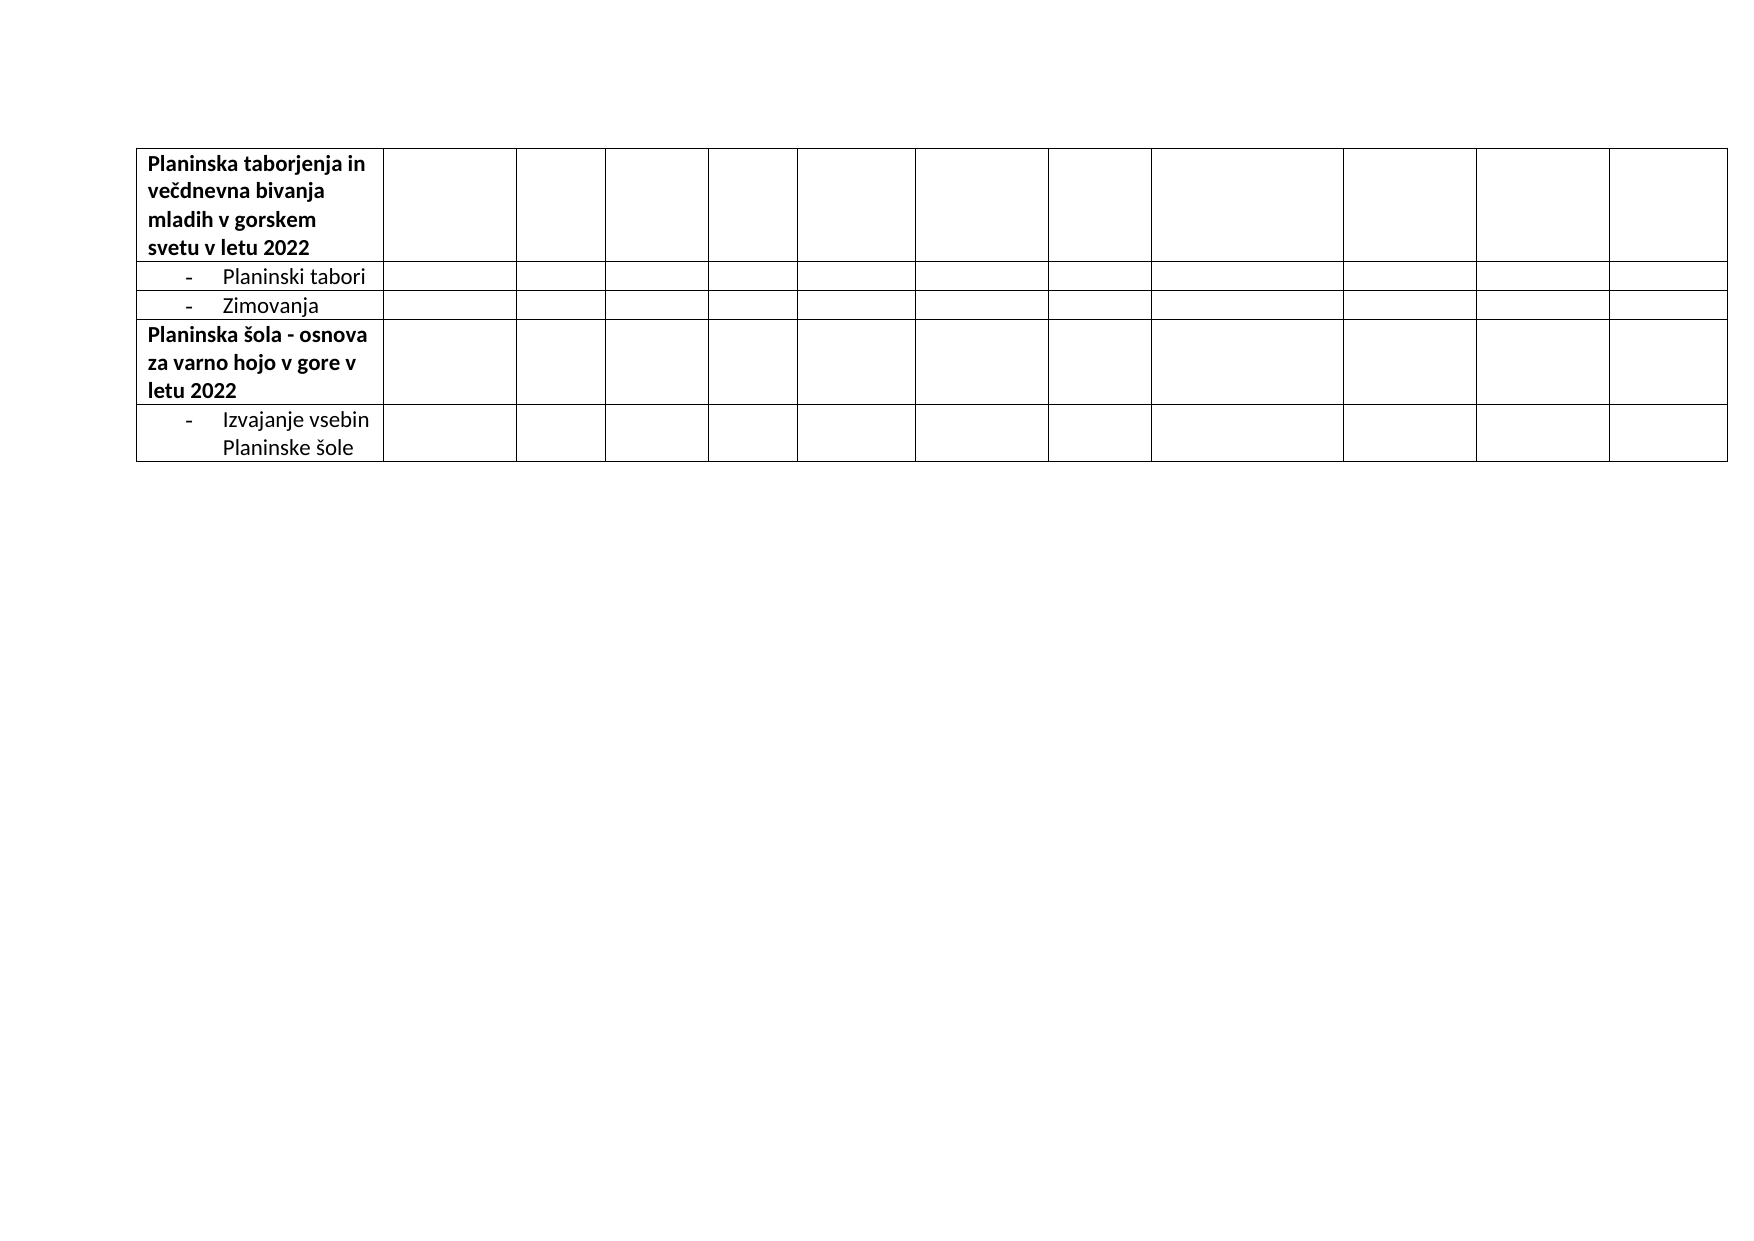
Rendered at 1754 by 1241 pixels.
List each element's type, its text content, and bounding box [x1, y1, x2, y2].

table_cell [916, 320, 1048, 404]
table_cell [1610, 291, 1727, 319]
table_cell [709, 291, 797, 319]
table_cell [1344, 262, 1476, 290]
table_cell [1344, 149, 1476, 261]
table_cell [384, 405, 516, 461]
table_cell [606, 291, 708, 319]
table_cell [1610, 262, 1727, 290]
table_cell [1344, 320, 1476, 404]
table_cell [798, 320, 915, 404]
table_cell [517, 262, 605, 290]
table_cell [1152, 262, 1343, 290]
table_cell [517, 291, 605, 319]
table_cell [1477, 405, 1609, 461]
table_cell [606, 262, 708, 290]
table_cell [1610, 149, 1727, 261]
table_cell [384, 291, 516, 319]
table_cell [916, 291, 1048, 319]
table_cell [1610, 320, 1727, 404]
table_cell [606, 405, 708, 461]
table_cell [384, 320, 516, 404]
table_cell [916, 149, 1048, 261]
table_cell [1152, 291, 1343, 319]
table_cell [1344, 291, 1476, 319]
table_cell Planinska taborjenja in večdnevna bivanja mladih v gorskem svetu v letu 2022 [137, 149, 383, 261]
table_cell [709, 320, 797, 404]
table_cell [798, 149, 915, 261]
table_cell [1610, 405, 1727, 461]
table_cell Planinski tabori [137, 262, 383, 290]
table_cell [1477, 149, 1609, 261]
table_cell [916, 262, 1048, 290]
table_cell [517, 320, 605, 404]
table_cell [798, 405, 915, 461]
table_cell [606, 320, 708, 404]
table_cell [1152, 320, 1343, 404]
table_cell [916, 405, 1048, 461]
table_cell [1152, 405, 1343, 461]
table_cell [517, 149, 605, 261]
table_cell [606, 149, 708, 261]
table_cell Izvajanje vsebin Planinske šole [137, 405, 383, 461]
table_cell [384, 262, 516, 290]
table_cell [1049, 291, 1151, 319]
table_cell [798, 262, 915, 290]
table_cell [1049, 262, 1151, 290]
table_cell [798, 291, 915, 319]
table_cell [384, 149, 516, 261]
table_cell [1477, 291, 1609, 319]
table_cell [517, 405, 605, 461]
table_cell Planinska šola - osnova za varno hojo v gore v letu 2022 [137, 320, 383, 404]
table_cell Zimovanja [137, 291, 383, 319]
table_cell [1049, 149, 1151, 261]
table_cell [1049, 405, 1151, 461]
table_cell [1477, 262, 1609, 290]
table_cell [709, 405, 797, 461]
table_cell [1477, 320, 1609, 404]
table_cell [709, 262, 797, 290]
table_cell [1344, 405, 1476, 461]
table_cell [709, 149, 797, 261]
table_cell [1049, 320, 1151, 404]
table_cell [1152, 149, 1343, 261]
